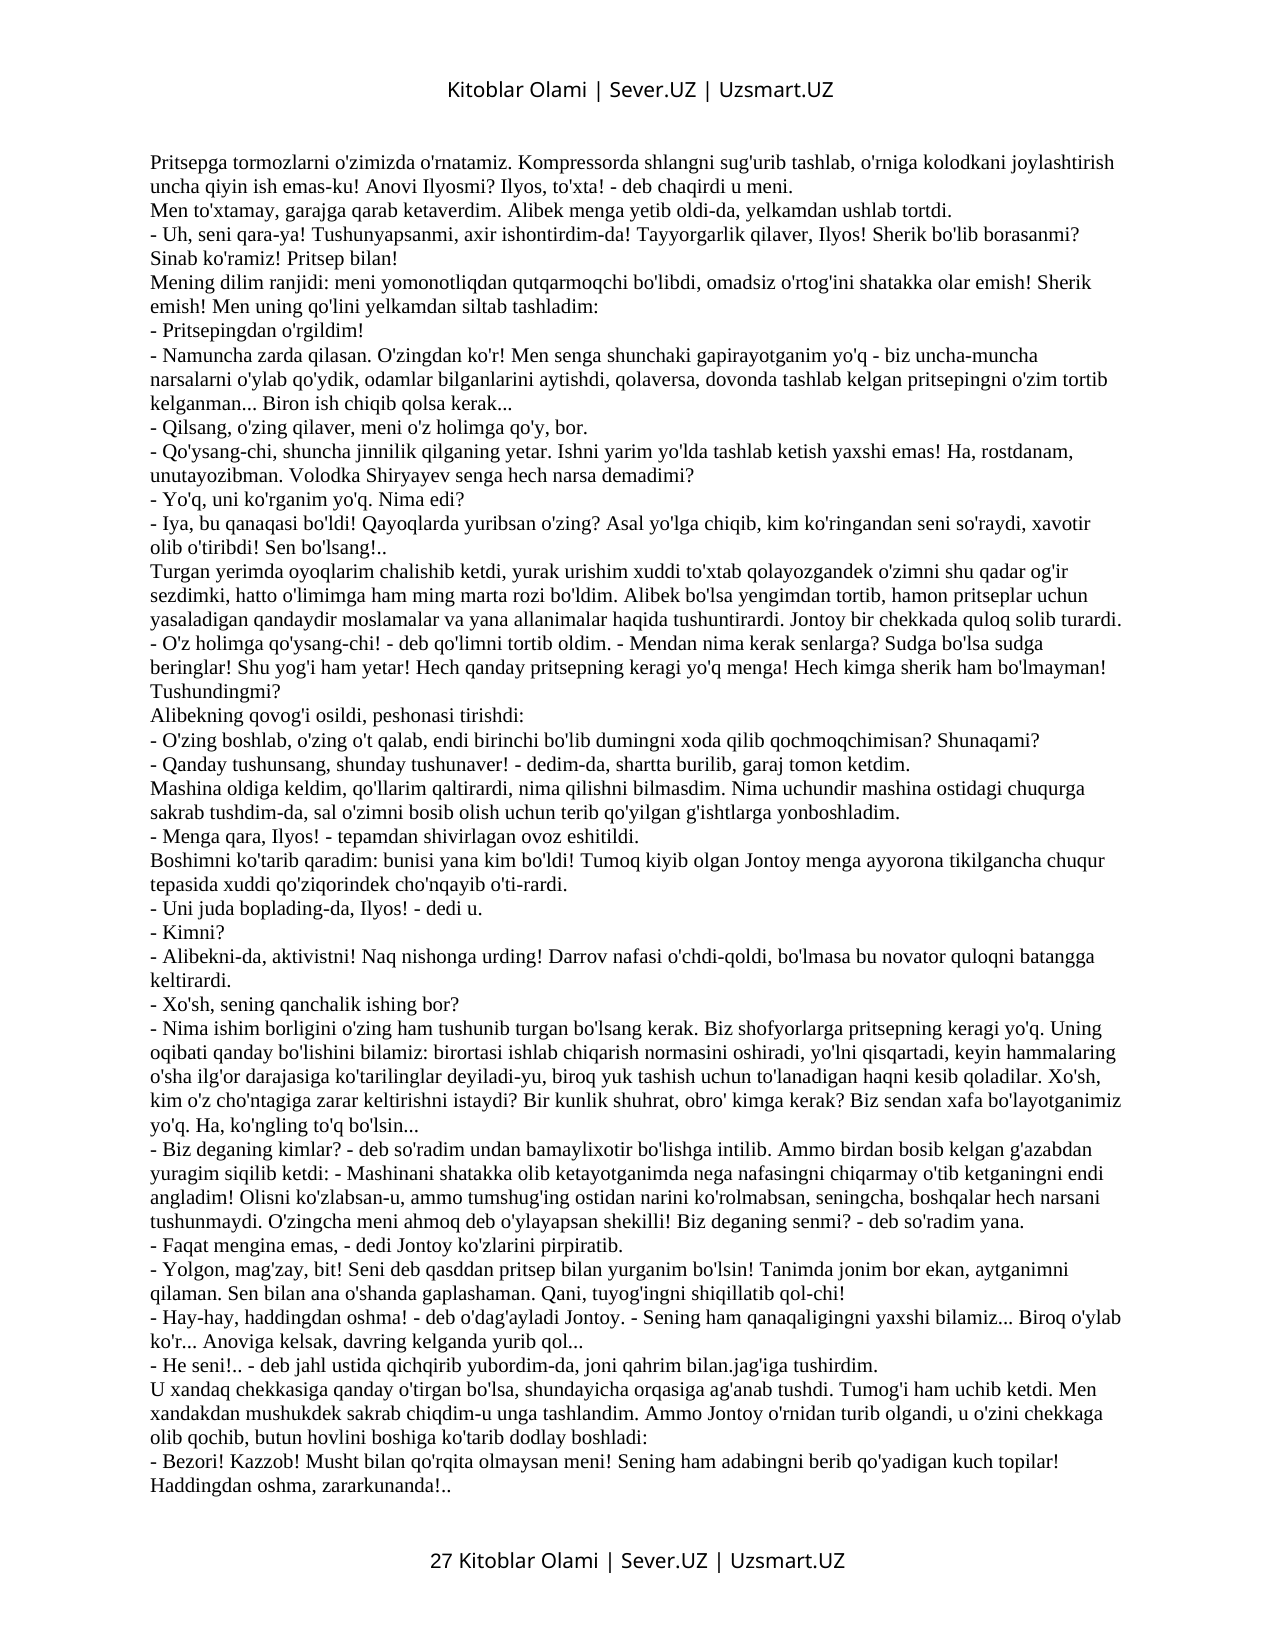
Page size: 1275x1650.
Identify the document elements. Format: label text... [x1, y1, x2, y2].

text - Qanday tushunsang, shunday tushunaver! - dedim-da, shartta burilib, garaj tomon ketdim. [150, 752, 1125, 776]
text - Pritsepingdan o'rgildim! [150, 318, 1125, 342]
text Alibekning qovog'i osildi, peshonasi tirishdi: [150, 703, 1125, 727]
text - Menga qara, Ilyos! - tepamdan shivirlagan ovoz eshitildi. [150, 824, 1125, 848]
text - O'zing boshlab, o'zing o't qalab, endi birinchi bo'lib dumingni xoda qilib qochmoqchimisan? Shunaqami? [150, 727, 1125, 752]
text - Namuncha zarda qilasan. O'zingdan ko'r! Men senga shunchaki gapirayotganim yo'q - biz uncha-muncha narsalarni o'ylab qo'ydik, odamlar bilganlarini aytishdi, qolaversa, dovonda tashlab kelgan pritsepingni o'zim tortib kelganman... Biron ish chiqib qolsa kerak... [150, 342, 1125, 415]
text - O'z holimga qo'ysang-chi! - deb qo'limni tortib oldim. - Mendan nima kerak senlarga? Sudga bo'lsa sudga beringlar! Shu yog'i ham yetar! Hech qanday pritsepning keragi yo'q menga! Hech kimga sherik ham bo'lmayman! Tushundingmi? [150, 631, 1125, 703]
text - He seni!.. - deb jahl ustida qichqirib yubordim-da, joni qahrim bilan.jag'iga tushirdim. [150, 1353, 1125, 1377]
text - Faqat mengina emas, - dedi Jontoy ko'zlarini pirpiratib. [150, 1233, 1125, 1257]
text U xandaq chekkasiga qanday o'tirgan bo'lsa, shundayicha orqasiga ag'anab tushdi. Tumog'i ham uchib ketdi. Men xandakdan mushukdek sakrab chiqdim-u unga tashlandim. Ammo Jontoy o'rnidan turib olgandi, u o'zini chekkaga olib qochib, butun hovlini boshiga ko'tarib dodlay boshladi: [150, 1377, 1125, 1449]
text Mashina oldiga keldim, qo'llarim qaltirardi, nima qilishni bilmasdim. Nima uchundir mashina ostidagi chuqurga sakrab tushdim-da, sal o'zimni bosib olish uchun terib qo'yilgan g'ishtlarga yonboshladim. [150, 776, 1125, 824]
text - Yolgon, mag'zay, bit! Seni deb qasddan pritsep bilan yurganim bo'lsin! Tanimda jonim bor ekan, aytganimni qilaman. Sen bilan ana o'shanda gaplashaman. Qani, tuyog'ingni shiqillatib qol-chi! [150, 1257, 1125, 1305]
text Men to'xtamay, garajga qarab ketaverdim. Alibek menga yetib oldi-da, yelkamdan ushlab tortdi. [150, 198, 1125, 222]
text - Qo'ysang-chi, shuncha jinnilik qilganing yetar. Ishni yarim yo'lda tashlab ketish yaxshi emas! Ha, rostdanam, unutayozibman. Volodka Shiryayev senga hech narsa demadimi? [150, 439, 1125, 487]
text - Xo'sh, sening qanchalik ishing bor? [150, 992, 1125, 1016]
text - Hay-hay, haddingdan oshma! - deb o'dag'ayladi Jontoy. - Sening ham qanaqaligingni yaxshi bilamiz... Biroq o'ylab ko'r... Anoviga kelsak, davring kelganda yurib qol... [150, 1305, 1125, 1353]
text - Qilsang, o'zing qilaver, meni o'z holimga qo'y, bor. [150, 415, 1125, 439]
text - Kimni? [150, 920, 1125, 944]
text Pritsepga tormozlarni o'zimizda o'rnatamiz. Kompressorda shlangni sug'urib tashlab, o'rniga kolodkani joylashtirish uncha qiyin ish emas-ku! Anovi Ilyosmi? Ilyos, to'xta! - deb chaqirdi u meni. [150, 150, 1125, 198]
text - Nima ishim borligini o'zing ham tushunib turgan bo'lsang kerak. Biz shofyorlarga pritsepning keragi yo'q. Uning oqibati qanday bo'lishini bilamiz: birortasi ishlab chiqarish normasini oshiradi, yo'lni qisqartadi, keyin hammalaring o'sha ilg'or darajasiga ko'tarilinglar deyiladi-yu, biroq yuk tashish uchun to'lanadigan haqni kesib qoladilar. Xo'sh, kim o'z cho'ntagiga zarar keltirishni istaydi? Bir kunlik shuhrat, obro' kimga kerak? Biz sendan xafa bo'layotganimiz yo'q. Ha, ko'ngling to'q bo'lsin... [150, 1016, 1125, 1137]
text - Alibekni-da, aktivistni! Naq nishonga urding! Darrov nafasi o'chdi-qoldi, bo'lmasa bu novator quloqni batangga keltirardi. [150, 944, 1125, 992]
text Boshimni ko'tarib qaradim: bunisi yana kim bo'ldi! Tumoq kiyib olgan Jontoy menga ayyorona tikilgancha chuqur tepasida xuddi qo'ziqorindek cho'nqayib o'ti-rardi. [150, 848, 1125, 896]
text Turgan yerimda oyoqlarim chalishib ketdi, yurak urishim xuddi to'xtab qolayozgandek o'zimni shu qadar og'ir sezdimki, hatto o'limimga ham ming marta rozi bo'ldim. Alibek bo'lsa yengimdan tortib, hamon pritseplar uchun yasaladigan qandaydir moslamalar va yana allanimalar haqida tushuntirardi. Jontoy bir chekkada quloq solib turardi. [150, 559, 1125, 631]
text - Uh, seni qara-ya! Tushunyapsanmi, axir ishontirdim-da! Tayyorgarlik qilaver, Ilyos! Sherik bo'lib borasanmi? Sinab ko'ramiz! Pritsep bilan! [150, 222, 1125, 270]
text - Bezori! Kazzob! Musht bilan qo'rqita olmaysan meni! Sening ham adabingni berib qo'yadigan kuch topilar! Haddingdan oshma, zararkunanda!.. [150, 1449, 1125, 1497]
text - Uni juda boplading-da, Ilyos! - dedi u. [150, 896, 1125, 920]
text - Yo'q, uni ko'rganim yo'q. Nima edi? [150, 487, 1125, 511]
text Mening dilim ranjidi: meni yomonotliqdan qutqarmoqchi bo'libdi, omadsiz o'rtog'ini shatakka olar emish! Sherik emish! Men uning qo'lini yelkamdan siltab tashladim: [150, 270, 1125, 318]
text - Iya, bu qanaqasi bo'ldi! Qayoqlarda yuribsan o'zing? Asal yo'lga chiqib, kim ko'ringandan seni so'raydi, xavotir olib o'tiribdi! Sen bo'lsang!.. [150, 511, 1125, 559]
text - Biz deganing kimlar? - deb so'radim undan bamaylixotir bo'lishga intilib. Ammo birdan bosib kelgan g'azabdan yuragim siqilib ketdi: - Mashinani shatakka olib ketayotganimda nega nafasingni chiqarmay o'tib ketganingni endi angladim! Olisni ko'zlabsan-u, ammo tumshug'ing ostidan narini ko'rolmabsan, seningcha, boshqalar hech narsani tushunmaydi. O'zingcha meni ahmoq deb o'ylayapsan shekilli! Biz deganing senmi? - deb so'radim yana. [150, 1137, 1125, 1233]
